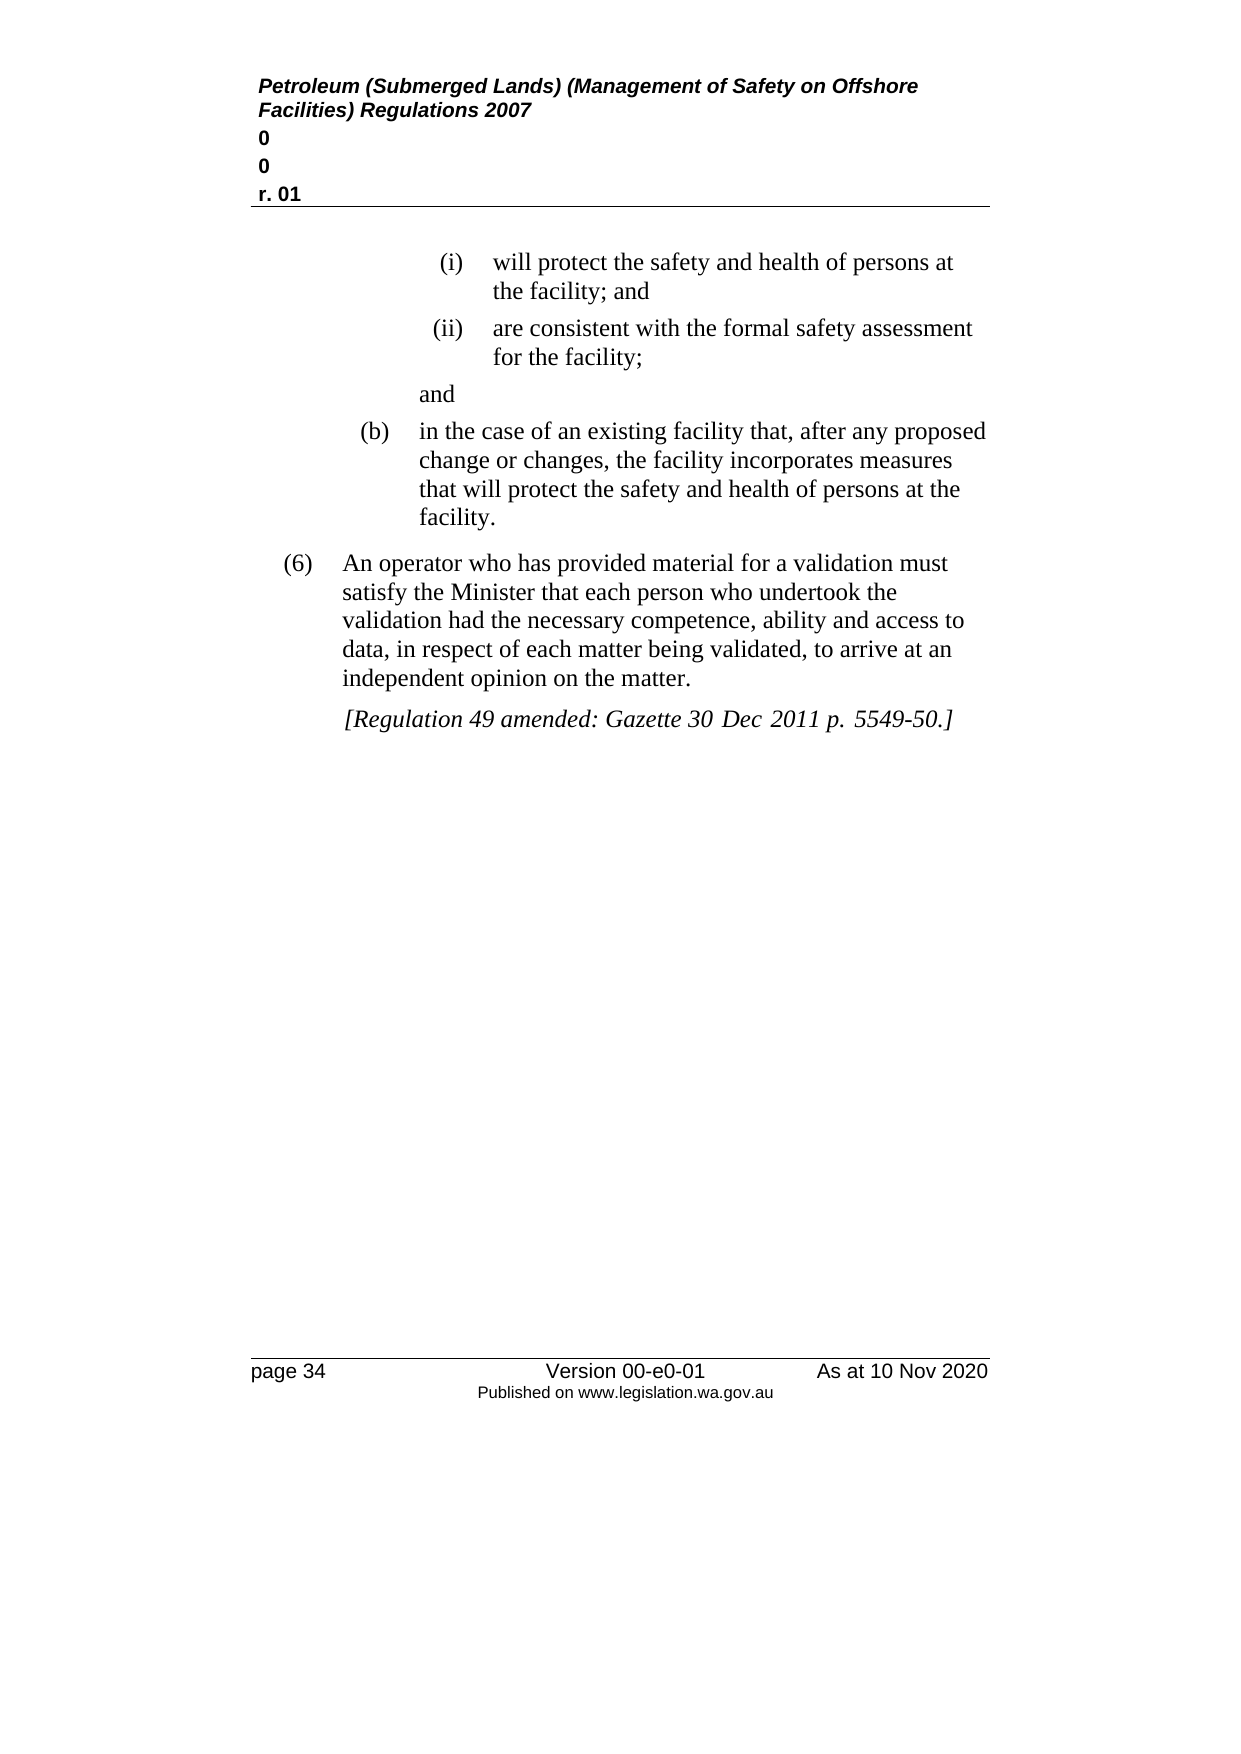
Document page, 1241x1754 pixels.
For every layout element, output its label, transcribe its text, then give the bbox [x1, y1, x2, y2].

text (6) An operator who has provided material for a validation must satisfy the Minister that each person who undertook the validation had the necessary competence, ability and access to data, in respect of each matter being validated, to arrive at an independent opinion on the matter. [251, 548, 990, 692]
text [Regulation 49 amended: Gazette 30 Dec 2011 p. 5549-50.] [251, 704, 990, 733]
text (ii) are consistent with the formal safety assessment for the facility; [251, 313, 990, 371]
text (b) in the case of an existing facility that, after any proposed change or changes, the facility incorporates measures that will protect the safety and health of persons at the facility. [251, 416, 990, 531]
text (i) will protect the safety and health of persons at the facility; and [251, 247, 990, 305]
text and [251, 379, 990, 408]
